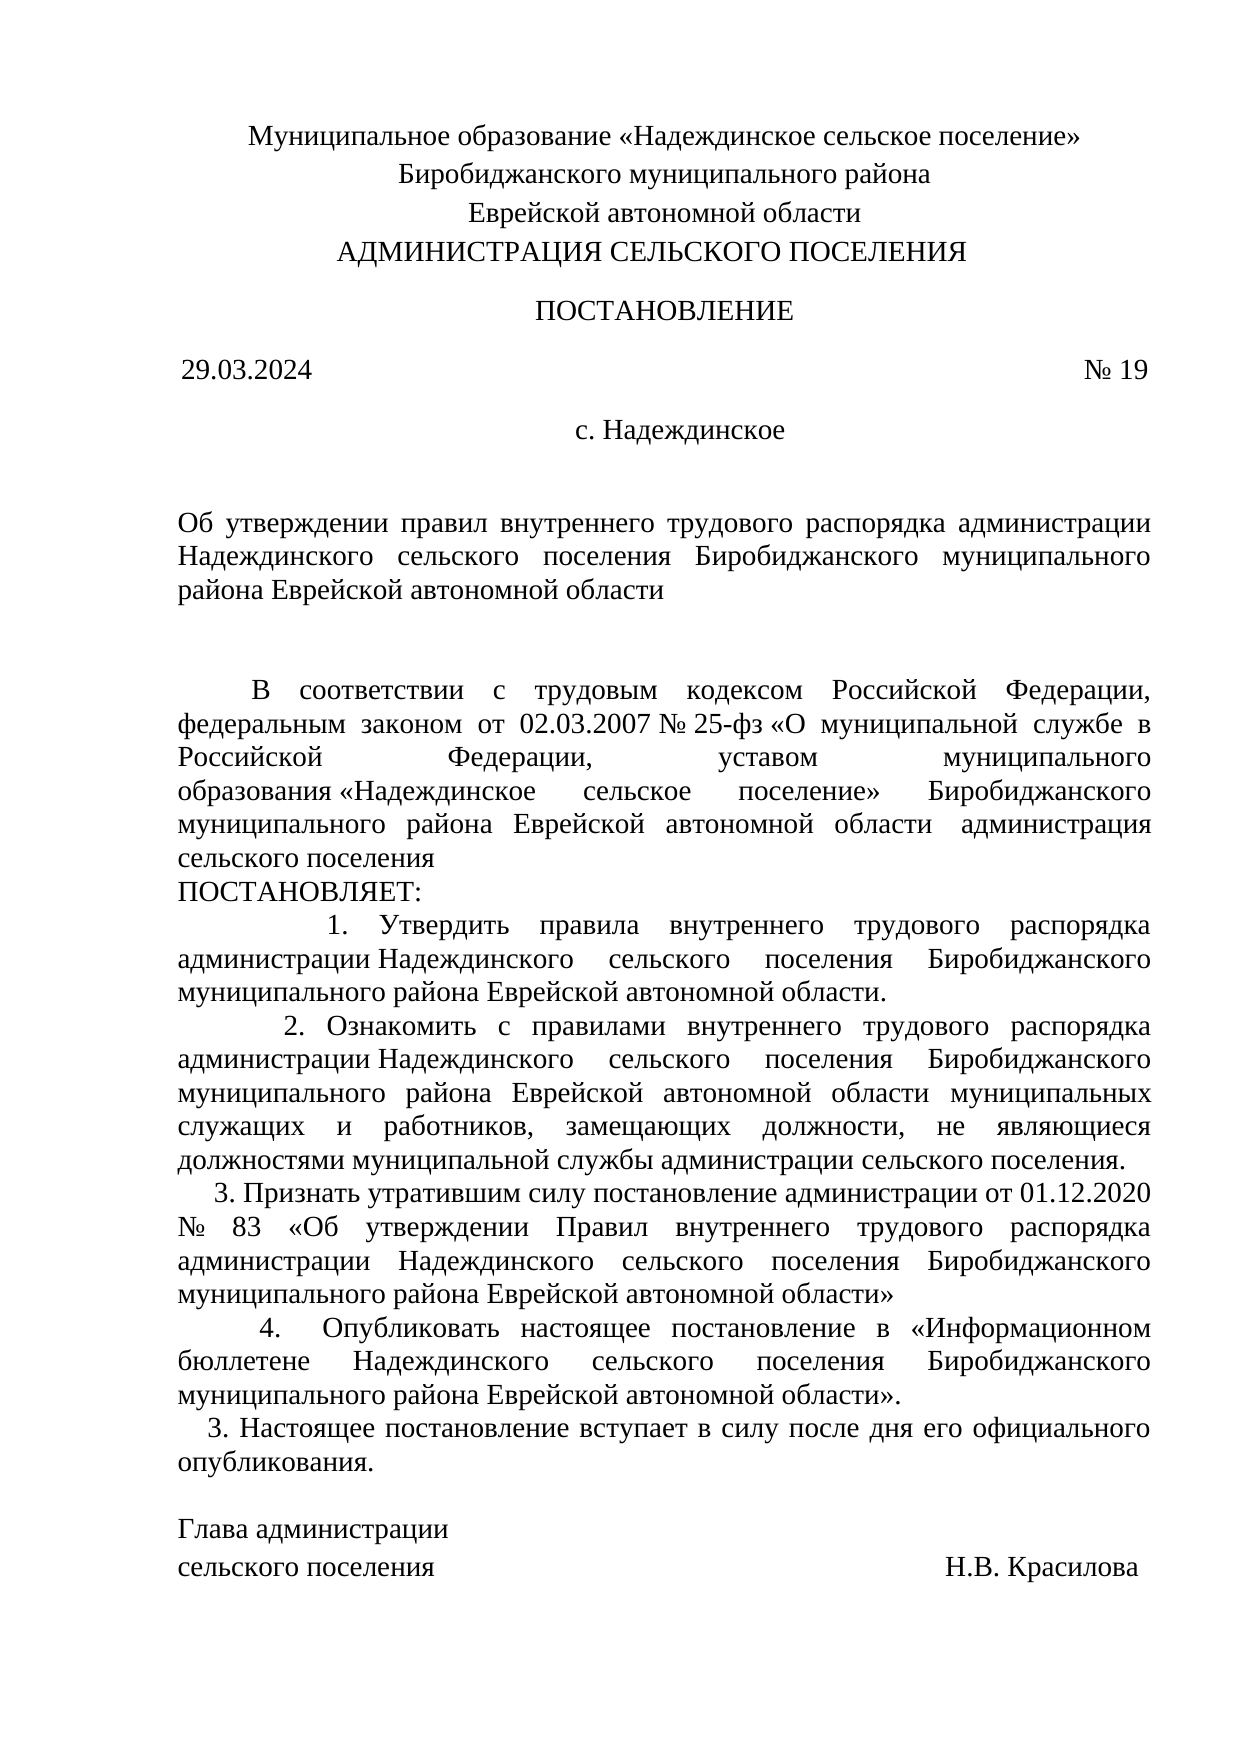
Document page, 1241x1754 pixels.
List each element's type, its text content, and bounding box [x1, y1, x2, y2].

text Муниципальное образование «Надеждинское сельское поселение» [177, 118, 1152, 152]
subtitle Об утверждении правил внутреннего трудового распорядка администрации Надеждинского сельского поселения Биробиджанского муниципального района Еврейской автономной области [177, 505, 1152, 605]
text Еврейской автономной области [177, 195, 1152, 229]
subtitle 2. Ознакомить с правилами внутреннего трудового распорядка администрации Надеждинского сельского поселения Биробиджанского муниципального района Еврейской автономной области муниципальных служащих и работников, замещающих должности, не являющиеся должностями муниципальной службы администрации сельского поселения. [177, 1008, 1152, 1176]
subtitle 1. Утвердить правила внутреннего трудового распорядка администрации Надеждинского сельского поселения Биробиджанского муниципального района Еврейской автономной области. [177, 907, 1152, 1008]
text АДМИНИСТРАЦИЯ СЕЛЬСКОГО ПОСЕЛЕНИЯ [177, 234, 1152, 267]
text ПОСТАНОВЛЯЕТ: [177, 874, 1152, 907]
text 29.03.2024 № 19 [177, 352, 1152, 386]
text ПОСТАНОВЛЕНИЕ [177, 293, 1152, 327]
text Биробиджанского муниципального района [177, 157, 1152, 190]
text сельского поселения Н.В. Красилова [177, 1549, 1152, 1583]
text 4. Опубликовать настоящее постановление в «Информационном бюллетене Надеждинского сельского поселения Биробиджанского муниципального района Еврейской автономной области». [177, 1310, 1152, 1410]
text Глава администрации [177, 1511, 1152, 1544]
text 3. Настоящее постановление вступает в силу после дня его официального опубликования. [177, 1410, 1152, 1477]
subtitle 3. Признать утратившим силу постановление администрации от 01.12.2020 № 83 «Об утверждении Правил внутреннего трудового распорядка администрации Надеждинского сельского поселения Биробиджанского муниципального района Еврейской автономной области» [177, 1176, 1152, 1310]
text с. Надеждинское [177, 412, 1152, 445]
text В соответствии с трудовым кодексом Российской Федерации, федеральным законом от 02.03.2007 № 25-фз «О муниципальной службе в Российской Федерации, уставом муниципального образования «Надеждинское сельское поселение» Биробиджанского муниципального района Еврейской автономной области администрация сельского поселения [177, 672, 1152, 874]
